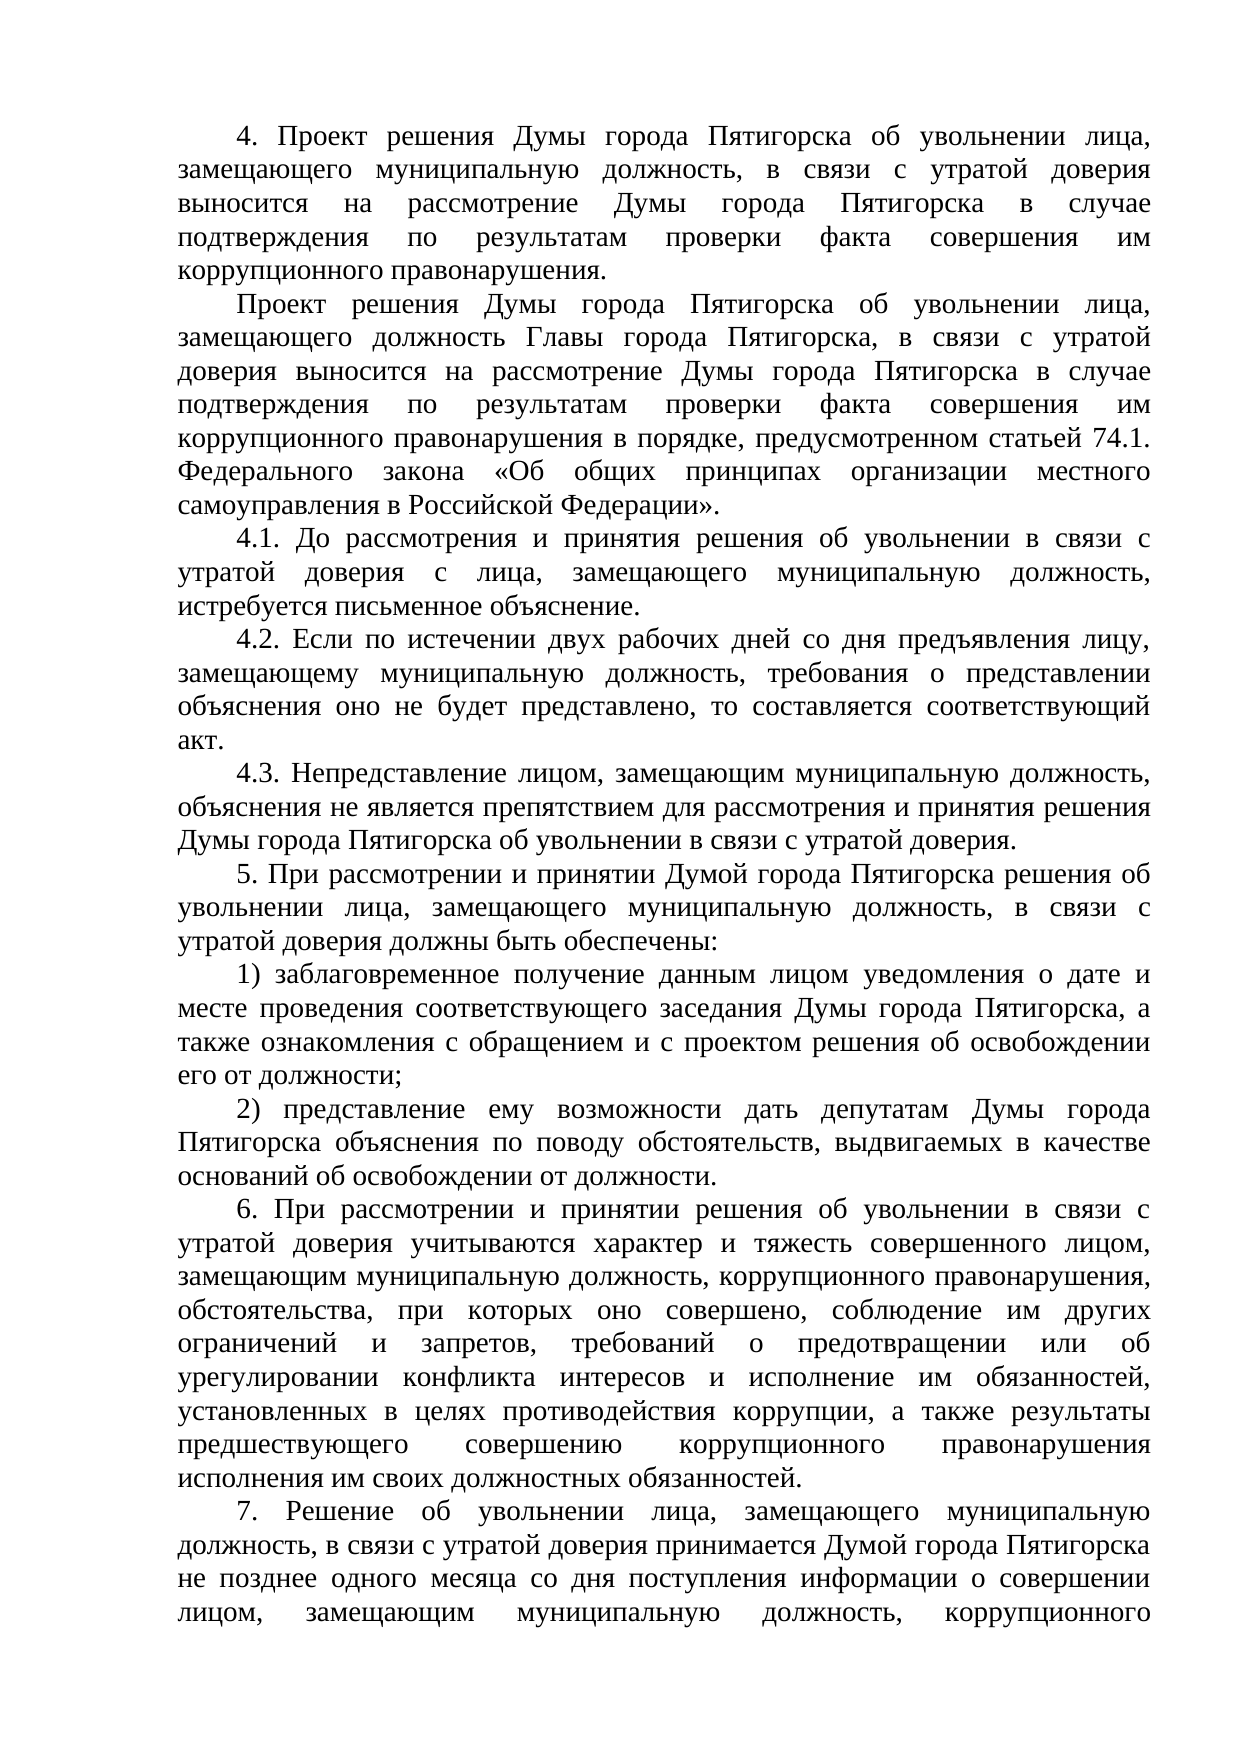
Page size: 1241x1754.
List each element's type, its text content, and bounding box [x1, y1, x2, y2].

text 4.2. Если по истечении двух рабочих дней со дня предъявления лицу, замещающему муниципальную должность, требования о представлении объяснения оно не будет представлено, то составляется соответствующий акт. [177, 621, 1152, 755]
text 4.1. До рассмотрения и принятия решения об увольнении в связи с утратой доверия с лица, замещающего муниципальную должность, истребуется письменное объяснение. [177, 521, 1152, 621]
text 4.3. Непредставление лицом, замещающим муниципальную должность, объяснения не является препятствием для рассмотрения и принятия решения Думы города Пятигорска об увольнении в связи с утратой доверия. [177, 755, 1152, 856]
text 1) заблаговременное получение данным лицом уведомления о дате и месте проведения соответствующего заседания Думы города Пятигорска, а также ознакомления с обращением и с проектом решения об освобождении его от должности; [177, 957, 1152, 1091]
text 4. Проект решения Думы города Пятигорска об увольнении лица, замещающего муниципальную должность, в связи с утратой доверия выносится на рассмотрение Думы города Пятигорска в случае подтверждения по результатам проверки факта совершения им коррупционного правонарушения. [177, 118, 1152, 286]
text 6. При рассмотрении и принятии решения об увольнении в связи с утратой доверия учитываются характер и тяжесть совершенного лицом, замещающим муниципальную должность, коррупционного правонарушения, обстоятельства, при которых оно совершено, соблюдение им других ограничений и запретов, требований о предотвращении или об урегулировании конфликта интересов и исполнение им обязанностей, установленных в целях противодействия коррупции, а также результаты предшествующего совершению коррупционного правонарушения исполнения им своих должностных обязанностей. [177, 1191, 1152, 1493]
text 5. При рассмотрении и принятии Думой города Пятигорска решения об увольнении лица, замещающего муниципальную должность, в связи с утратой доверия должны быть обеспечены: [177, 856, 1152, 957]
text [177, 1493, 1152, 1627]
text Проект решения Думы города Пятигорска об увольнении лица, замещающего должность Главы города Пятигорска, в связи с утратой доверия выносится на рассмотрение Думы города Пятигорска в случае подтверждения по результатам проверки факта совершения им коррупционного правонарушения в порядке, предусмотренном статьей 74.1. Федерального закона «Об общих принципах организации местного самоуправления в Российской Федерации». [177, 286, 1152, 521]
text 2) представление ему возможности дать депутатам Думы города Пятигорска объяснения по поводу обстоятельств, выдвигаемых в качестве оснований об освобождении от должности. [177, 1091, 1152, 1191]
